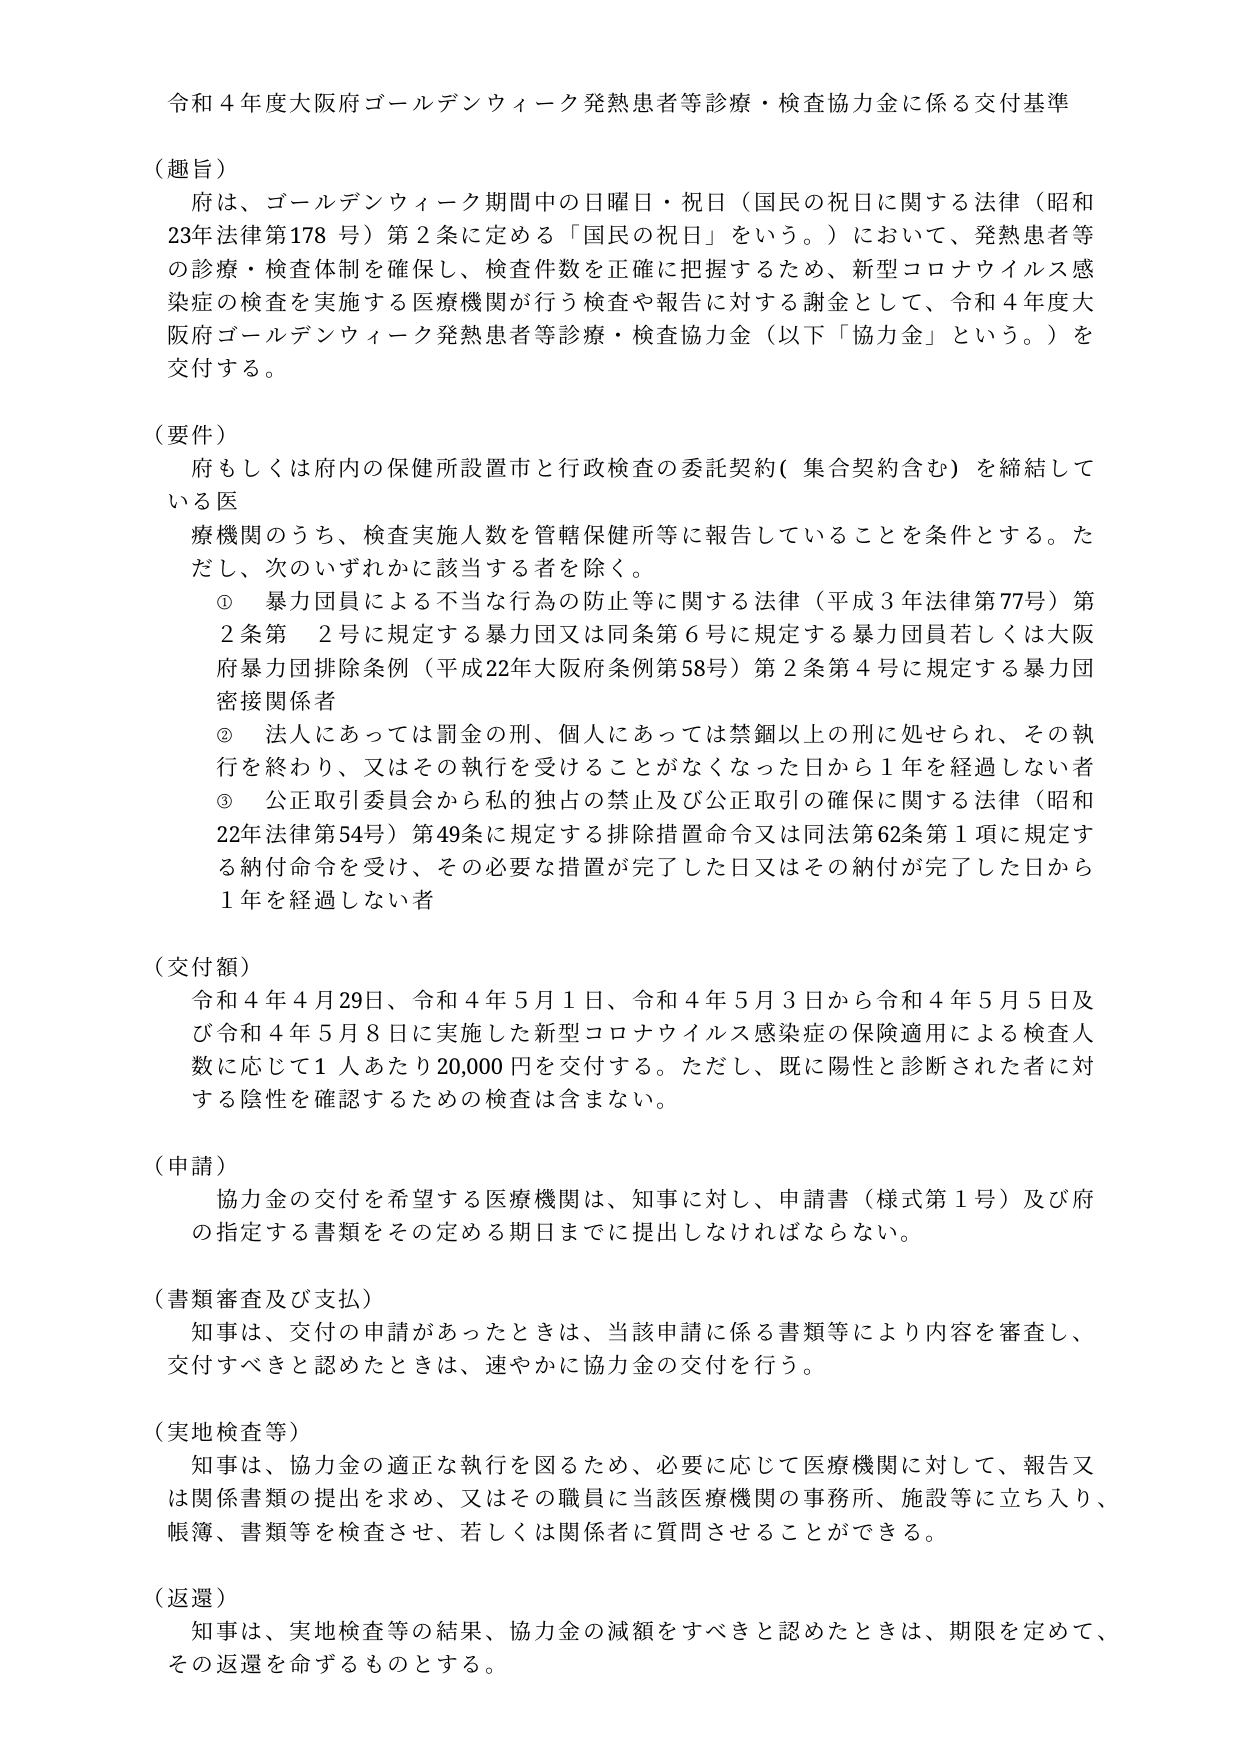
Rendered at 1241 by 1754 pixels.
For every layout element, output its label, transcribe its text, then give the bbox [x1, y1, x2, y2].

text （申請） [143, 1148, 1097, 1182]
text 知事は、協力金の適正な執行を図るため、必要に応じて医療機関に対して、報告又は関係書類の提出を求め、又はその職員に当該医療機関の事務所、施設等に立ち入り、帳簿、書類等を検査させ、若しくは関係者に質問させることができる。 [167, 1447, 1097, 1547]
text 知事は、交付の申請があったときは、当該申請に係る書類等により内容を審査し、交付すべきと認めたときは、速やかに協力金の交付を行う。 [167, 1314, 1097, 1381]
text ① 暴力団員による不当な行為の防止等に関する法律（平成３年法律第77号）第２条第 ２号に規定する暴力団又は同条第６号に規定する暴力団員若しくは大阪府暴力団排除条例（平成22年大阪府条例第58号）第２条第４号に規定する暴力団密接関係者 [192, 583, 1097, 716]
text 令和４年４月29日、令和４年５月１日、令和４年５月３日から令和４年５月５日及び令和４年５月８日に実施した新型コロナウイルス感染症の保険適用による検査人数に応じて1人あたり20,000円を交付する。ただし、既に陽性と診断された者に対する陰性を確認するための検査は含まない。 [172, 982, 1097, 1115]
text 協力金の交付を希望する医療機関は、知事に対し、申請書（様式第１号）及び府の指定する書類をその定める期日までに提出しなければならない。 [169, 1182, 1097, 1248]
text 療機関のうち、検査実施人数を管轄保健所等に報告していることを条件とする。ただし、次のいずれかに該当する者を除く。 [170, 517, 1097, 583]
text 府もしくは府内の保健所設置市と行政検査の委託契約(集合契約含む)を締結している医 [158, 451, 1097, 517]
text 令和４年度大阪府ゴールデンウィーク発熱患者等診療・検査協力金に係る交付基準 [143, 85, 1097, 118]
text （趣旨） [143, 151, 1097, 185]
text （返還） [143, 1580, 1097, 1613]
text （実地検査等） [143, 1414, 1097, 1447]
text ③ 公正取引委員会から私的独占の禁止及び公正取引の確保に関する法律（昭和22年法律第54号）第49条に規定する排除措置命令又は同法第62条第１項に規定する納付命令を受け、その必要な措置が完了した日又はその納付が完了した日から１年を経過しない者 [192, 783, 1097, 916]
text 府は、ゴールデンウィーク期間中の日曜日・祝日（国民の祝日に関する法律（昭和23年法律第178号）第２条に定める「国民の祝日」をいう。）において、発熱患者等の診療・検査体制を確保し、検査件数を正確に把握するため、新型コロナウイルス感染症の検査を実施する医療機関が行う検査や報告に対する謝金として、令和４年度大阪府ゴールデンウィーク発熱患者等診療・検査協力金（以下「協力金」という。）を交付する。 [167, 185, 1097, 384]
text 知事は、実地検査等の結果、協力金の減額をすべきと認めたときは、期限を定めて、その返還を命ずるものとする。 [167, 1613, 1097, 1680]
text ② 法人にあっては罰金の刑、個人にあっては禁錮以上の刑に処せられ、その執行を終わり、又はその執行を受けることがなくなった日から１年を経過しない者 [192, 716, 1097, 783]
text （書類審査及び支払） [143, 1281, 1097, 1314]
text （要件） [143, 417, 1097, 451]
text （交付額） [143, 949, 1097, 982]
